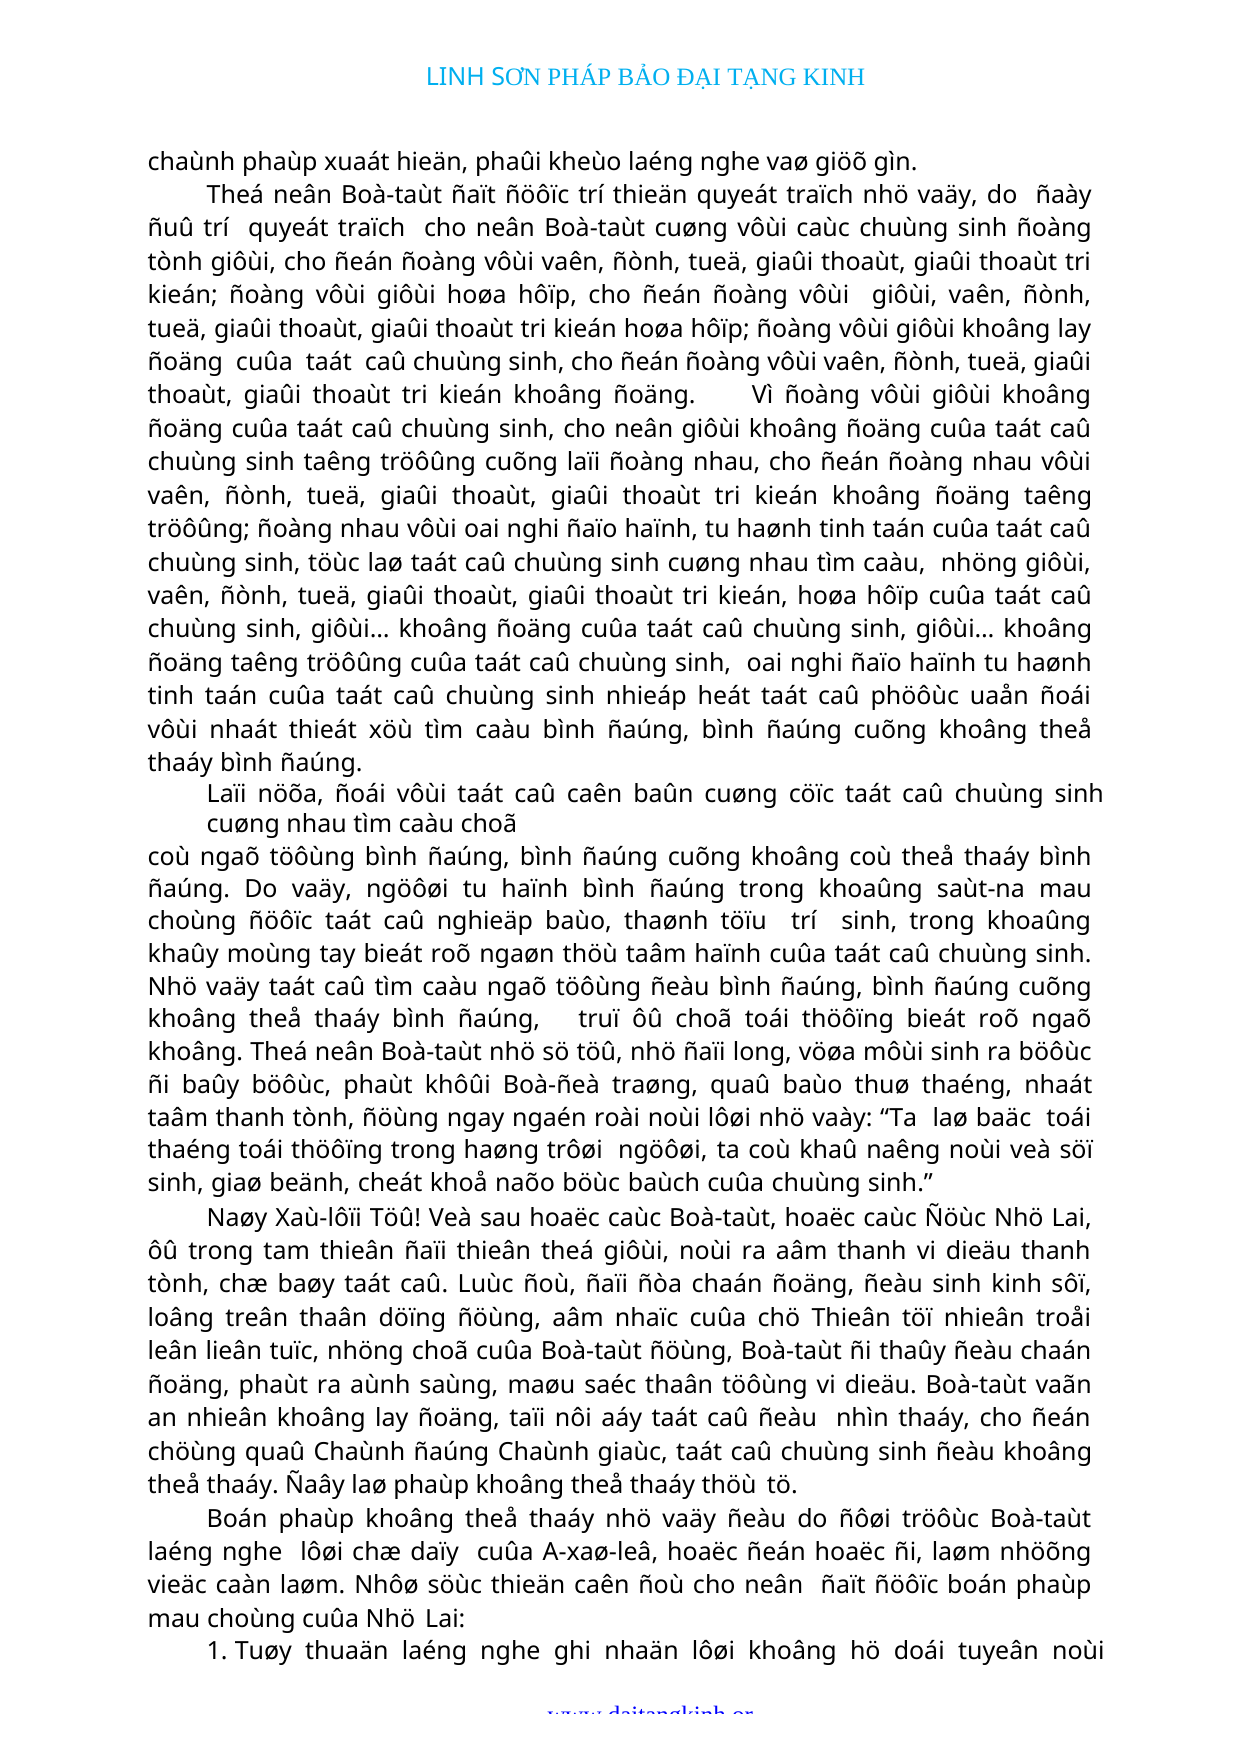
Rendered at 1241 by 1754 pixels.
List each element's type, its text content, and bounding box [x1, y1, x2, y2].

text coù ngaõ töôùng bình ñaúng, bình ñaúng cuõng khoâng coù theå thaáy bình ñaúng. Do vaäy, ngöôøi tu haïnh bình ñaúng trong khoaûng saùt-na mau choùng ñöôïc taát caû nghieäp baùo, thaønh töïu trí sinh, trong khoaûng khaûy moùng tay bieát roõ ngaøn thöù taâm haïnh cuûa taát caû chuùng sinh. Nhö vaäy taát caû tìm caàu ngaõ töôùng ñeàu bình ñaúng, bình ñaúng cuõng khoâng theå thaáy bình ñaúng, truï ôû choã toái thöôïng bieát roõ ngaõ khoâng. Theá neân Boà-taùt nhö sö töû, nhö ñaïi long, vöøa môùi sinh ra böôùc ñi baûy böôùc, phaùt khôûi Boà-ñeà traøng, quaû baùo thuø thaéng, nhaát taâm thanh tònh, ñöùng ngay ngaén roài noùi lôøi nhö vaày: “Ta laø baäc toái thaéng toái thöôïng trong haøng trôøi ngöôøi, ta coù khaû naêng noùi veà söï sinh, giaø beänh, cheát khoå naõo böùc baùch cuûa chuùng sinh.” [147, 839, 1093, 1199]
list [206, 1634, 1105, 1665]
text chaùnh phaùp xuaát hieän, phaûi kheùo laéng nghe vaø giöõ gìn. [147, 145, 1105, 177]
text Naøy Xaù-lôïi Töû! Veà sau hoaëc caùc Boà-taùt, hoaëc caùc Ñöùc Nhö Lai, ôû trong tam thieân ñaïi thieân theá giôùi, noùi ra aâm thanh vi dieäu thanh tònh, chæ baøy taát caû. Luùc ñoù, ñaïi ñòa chaán ñoäng, ñeàu sinh kinh sôï, loâng treân thaân döïng ñöùng, aâm nhaïc cuûa chö Thieân töï nhieân troåi leân lieân tuïc, nhöng choã cuûa Boà-taùt ñöùng, Boà-taùt ñi thaûy ñeàu chaán ñoäng, phaùt ra aùnh saùng, maøu saéc thaân töôùng vi dieäu. Boà-taùt vaãn an nhieân khoâng lay ñoäng, taïi nôi aáy taát caû ñeàu nhìn thaáy, cho ñeán chöùng quaû Chaùnh ñaúng Chaùnh giaùc, taát caû chuùng sinh ñeàu khoâng theå thaáy. Ñaây laø phaùp khoâng theå thaáy thöù tö. [147, 1200, 1093, 1501]
text Theá neân Boà-taùt ñaït ñöôïc trí thieän quyeát traïch nhö vaäy, do ñaày ñuû trí quyeát traïch cho neân Boà-taùt cuøng vôùi caùc chuùng sinh ñoàng tònh giôùi, cho ñeán ñoàng vôùi vaên, ñònh, tueä, giaûi thoaùt, giaûi thoaùt tri kieán; ñoàng vôùi giôùi hoøa hôïp, cho ñeán ñoàng vôùi giôùi, vaên, ñònh, tueä, giaûi thoaùt, giaûi thoaùt tri kieán hoøa hôïp; ñoàng vôùi giôùi khoâng lay ñoäng cuûa taát caû chuùng sinh, cho ñeán ñoàng vôùi vaên, ñònh, tueä, giaûi thoaùt, giaûi thoaùt tri kieán khoâng ñoäng. Vì ñoàng vôùi giôùi khoâng ñoäng cuûa taát caû chuùng sinh, cho neân giôùi khoâng ñoäng cuûa taát caû chuùng sinh taêng tröôûng cuõng laïi ñoàng nhau, cho ñeán ñoàng nhau vôùi vaên, ñònh, tueä, giaûi thoaùt, giaûi thoaùt tri kieán khoâng ñoäng taêng tröôûng; ñoàng nhau vôùi oai nghi ñaïo haïnh, tu haønh tinh taán cuûa taát caû chuùng sinh, töùc laø taát caû chuùng sinh cuøng nhau tìm caàu, nhöng giôùi, vaên, ñònh, tueä, giaûi thoaùt, giaûi thoaùt tri kieán, hoøa hôïp cuûa taát caû chuùng sinh, giôùi… khoâng ñoäng cuûa taát caû chuùng sinh, giôùi… khoâng ñoäng taêng tröôûng cuûa taát caû chuùng sinh, oai nghi ñaïo haïnh tu haønh tinh taán cuûa taát caû chuùng sinh nhieáp heát taát caû phöôùc uaån ñoái vôùi nhaát thieát xöù tìm caàu bình ñaúng, bình ñaúng cuõng khoâng theå thaáy bình ñaúng. [147, 177, 1093, 779]
text Boán phaùp khoâng theå thaáy nhö vaäy ñeàu do ñôøi tröôùc Boà-taùt laéng nghe lôøi chæ daïy cuûa A-xaø-leâ, hoaëc ñeán hoaëc ñi, laøm nhöõng vieäc caàn laøm. Nhôø söùc thieän caên ñoù cho neân ñaït ñöôïc boán phaùp mau choùng cuûa Nhö Lai: [147, 1501, 1093, 1634]
text Laïi nöõa, ñoái vôùi taát caû caên baûn cuøng cöïc taát caû chuùng sinh cuøng nhau tìm caàu choã [206, 779, 1105, 838]
